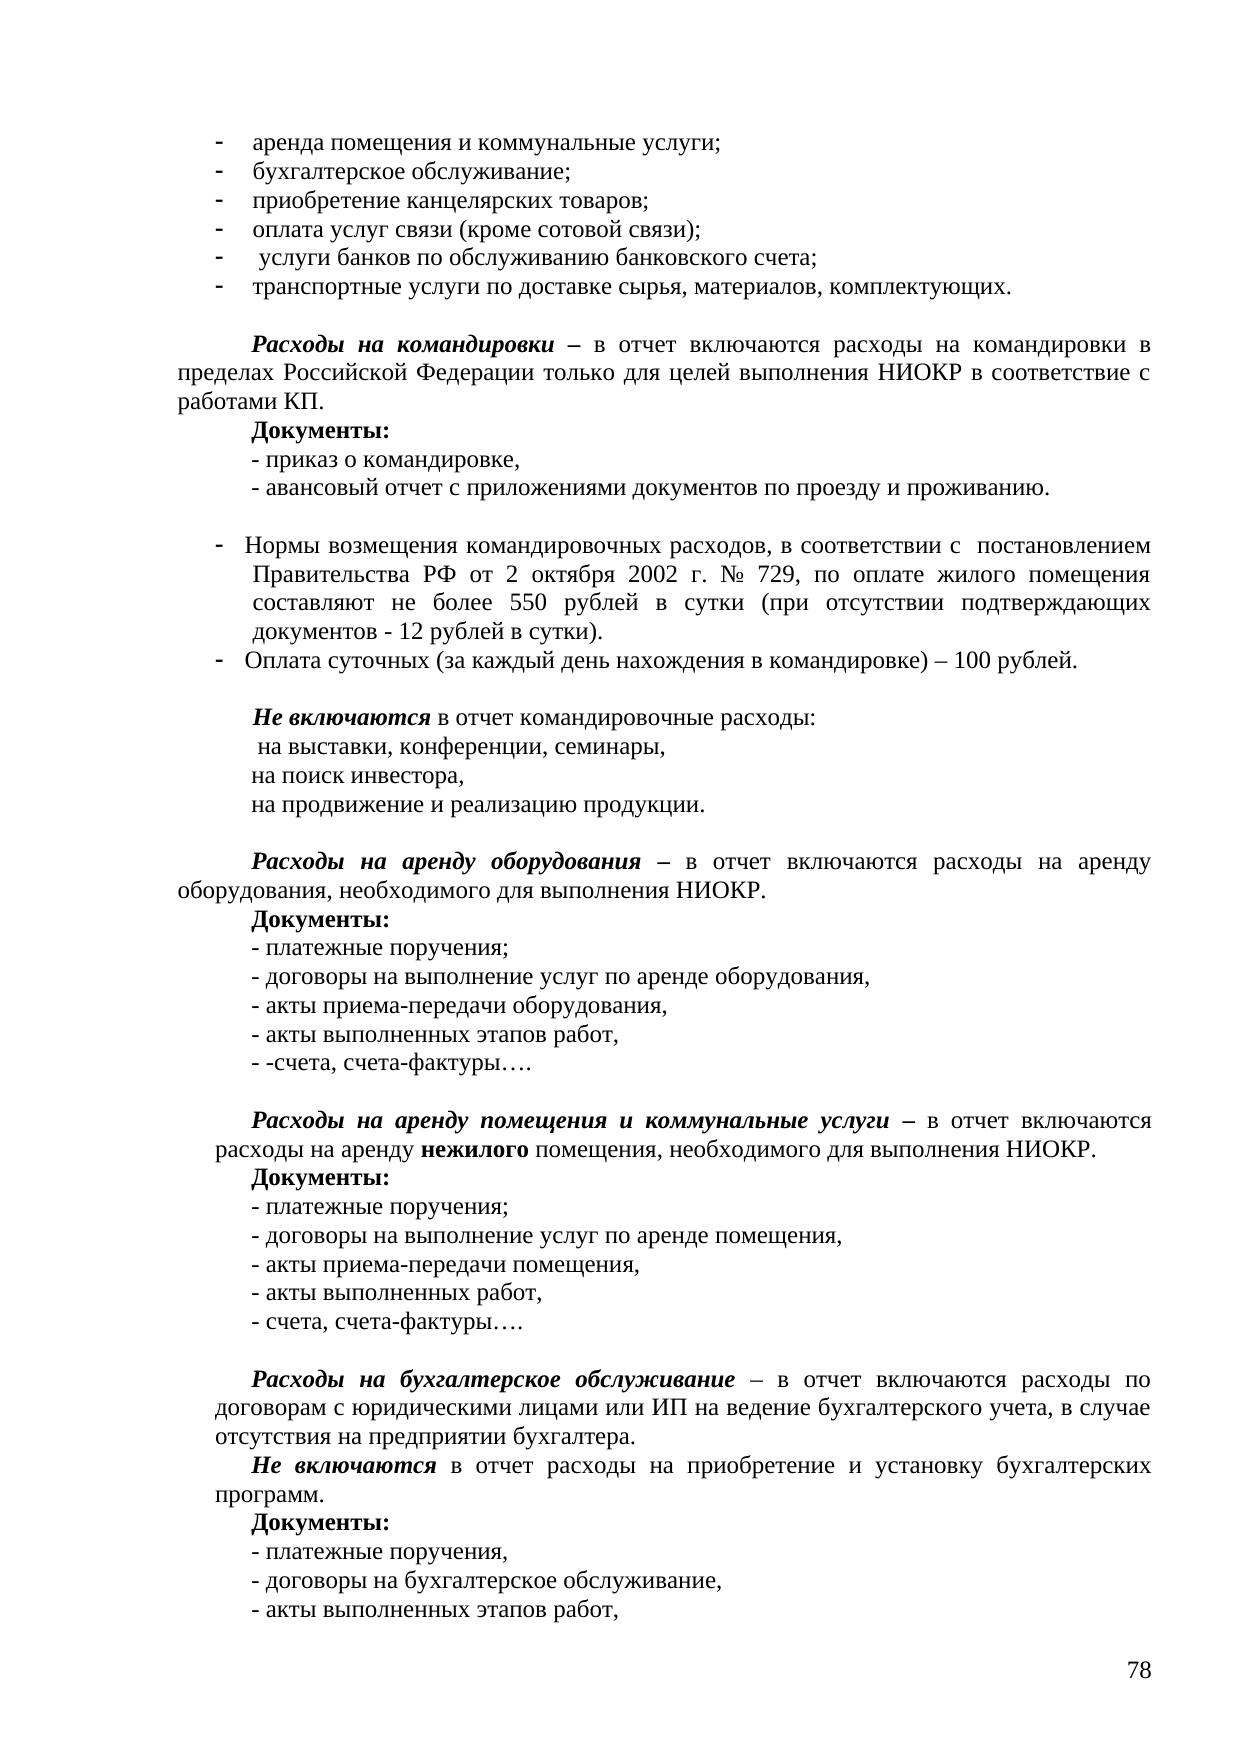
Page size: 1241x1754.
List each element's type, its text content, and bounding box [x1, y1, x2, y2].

text - договоры на бухгалтерское обслуживание, [177, 1565, 1152, 1594]
text - акты приема-передачи оборудования, [177, 990, 1152, 1019]
list приобретение канцелярских товаров; [215, 185, 1152, 214]
list оплата услуг связи (кроме сотовой связи); [215, 214, 1152, 242]
text Не включаются в отчет расходы на приобретение и установку бухгалтерских программ. [215, 1450, 1152, 1507]
text на выставки, конференции, семинары, [177, 731, 1152, 760]
text Документы: [177, 415, 1152, 444]
text Документы: [215, 1507, 1152, 1536]
list Нормы возмещения командировочных расходов, в соответствии с постановлением Правительства РФ от 2 октября 2002 г. № 729, по оплате жилого помещения составляют не более 550 рублей в сутки (при отсутствии подтверждающих документов - 12 рублей в сутки). [215, 530, 1152, 645]
text - акты выполненных этапов работ, [177, 1019, 1152, 1047]
text Расходы на командировки – в отчет включаются расходы на командировки в пределах Российской Федерации только для целей выполнения НИОКР в соответствие с работами КП. [177, 329, 1152, 415]
text на продвижение и реализацию продукции. [177, 789, 1152, 817]
text - приказ о командировке, [177, 444, 1152, 472]
text - акты приема-передачи помещения, [177, 1249, 1152, 1277]
list транспортные услуги по доставке сырья, материалов, комплектующих. [215, 271, 1152, 300]
text - акты выполненных работ, [177, 1277, 1152, 1306]
text - -счета, счета-фактуры…. [177, 1047, 1152, 1076]
text на поиск инвестора, [177, 760, 1152, 789]
list услуги банков по обслуживанию банковского счета; [215, 242, 1152, 271]
text Расходы на бухгалтерское обслуживание – в отчет включаются расходы по договорам с юридическими лицами или ИП на ведение бухгалтерского учета, в случае отсутствия на предприятии бухгалтера. [215, 1364, 1152, 1450]
text - договоры на выполнение услуг по аренде оборудования, [177, 961, 1152, 990]
text Расходы на аренду оборудования – в отчет включаются расходы на аренду оборудования, необходимого для выполнения НИОКР. [177, 846, 1152, 904]
text - платежные поручения, [177, 1536, 1152, 1565]
text - договоры на выполнение услуг по аренде помещения, [177, 1220, 1152, 1249]
text Расходы на аренду помещения и коммунальные услуги – в отчет включаются расходы на аренду нежилого помещения, необходимого для выполнения НИОКР. [215, 1105, 1152, 1162]
text - платежные поручения; [177, 1191, 1152, 1220]
text - акты выполненных этапов работ, [177, 1594, 1152, 1622]
list Оплата суточных (за каждый день нахождения в командировке) – 100 рублей. [215, 645, 1152, 674]
text Не включаются в отчет командировочные расходы: [252, 702, 1152, 731]
list аренда помещения и коммунальные услуги; [215, 127, 1152, 156]
list бухгалтерское обслуживание; [215, 156, 1152, 185]
text - счета, счета-фактуры…. [177, 1306, 1152, 1335]
text - платежные поручения; [177, 932, 1152, 961]
text Документы: [215, 1162, 1152, 1191]
text - авансовый отчет с приложениями документов по проезду и проживанию. [177, 472, 1152, 501]
text Документы: [215, 904, 1152, 932]
